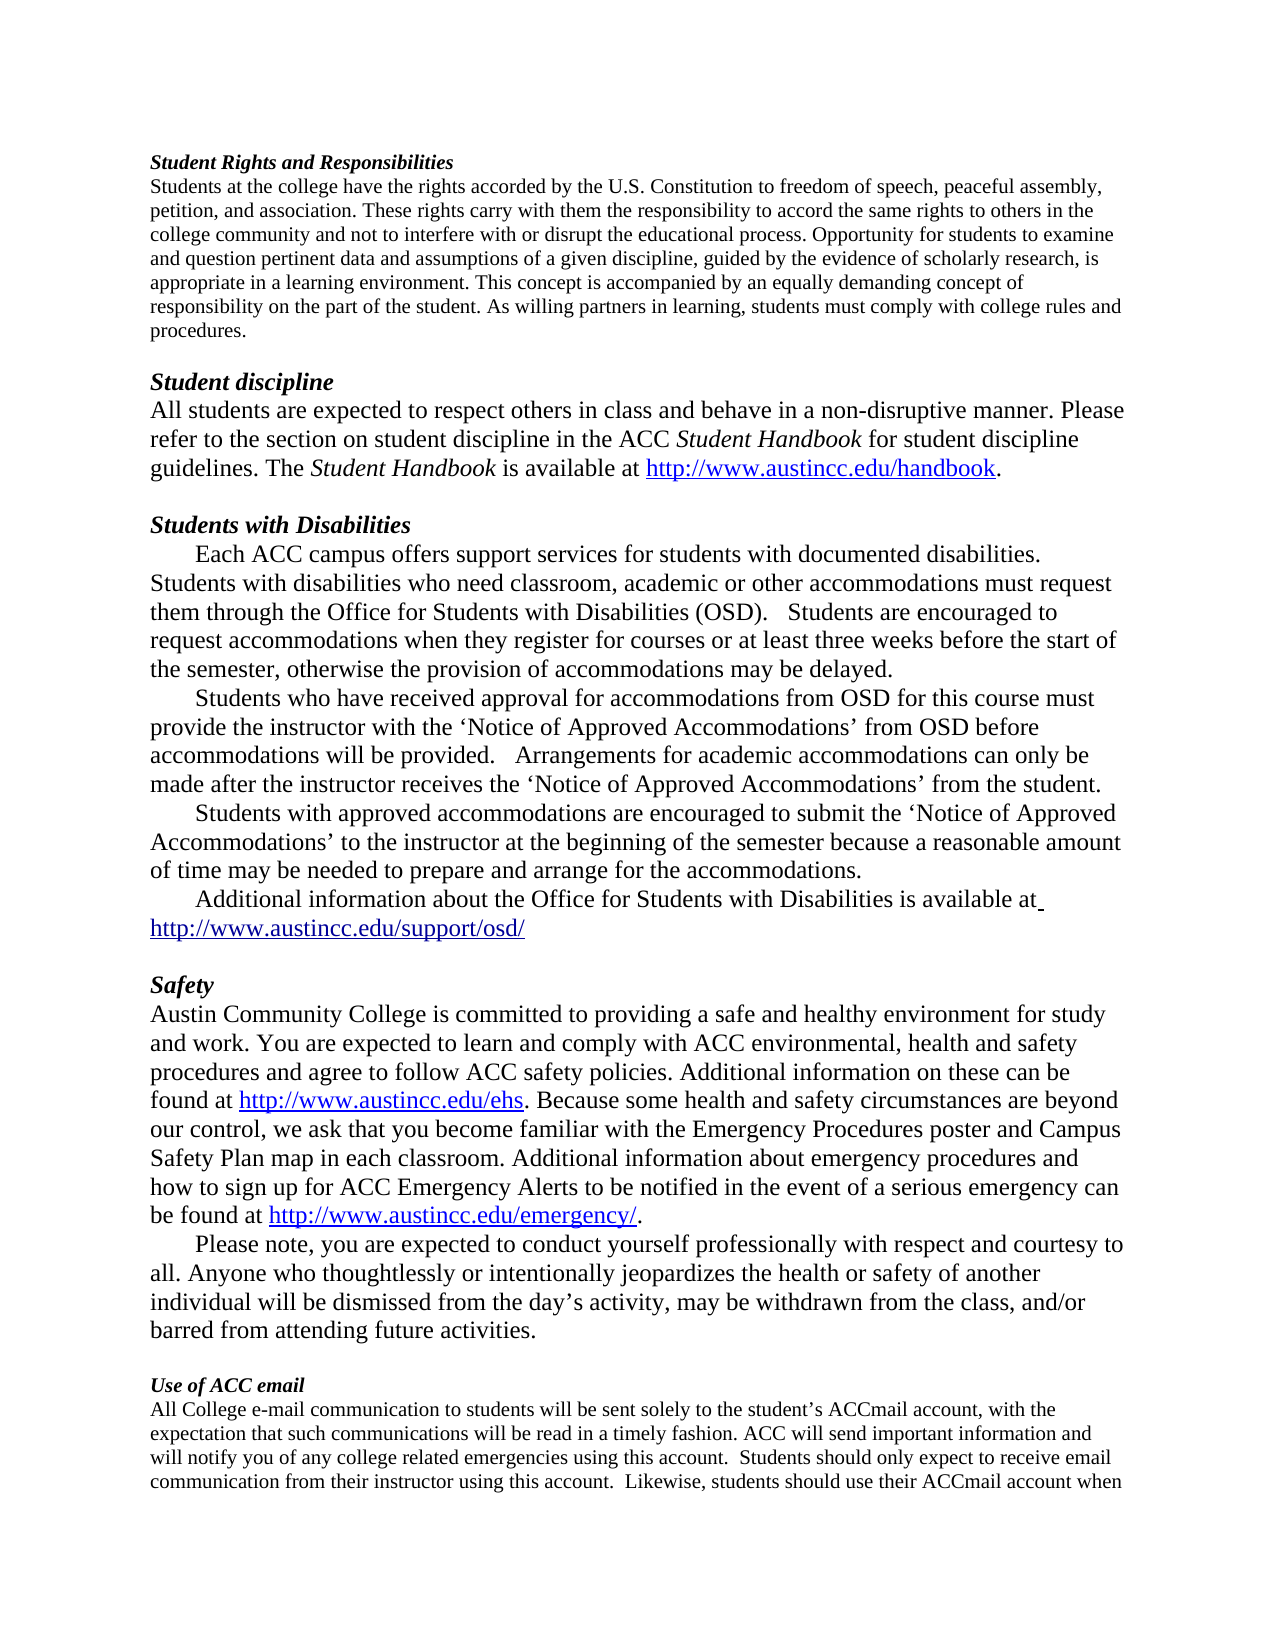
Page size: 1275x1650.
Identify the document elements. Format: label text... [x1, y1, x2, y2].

text Please note, you are expected to conduct yourself professionally with respect and courtesy to all. Anyone who thoughtlessly or intentionally jeopardizes the health or safety of another individual will be dismissed from the day’s activity, may be withdrawn from the class, and/or barred from attending future activities. [150, 1229, 1125, 1344]
text Additional information about the Office for Students with Disabilities is available at http://www.austincc.edu/support/osd/ [150, 884, 1125, 942]
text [150, 1397, 1125, 1493]
text Use of ACC email [150, 1373, 1125, 1397]
text Students who have received approval for accommodations from OSD for this course must provide the instructor with the ‘Notice of Approved Accommodations’ from OSD before accommodations will be provided. Arrangements for academic accommodations can only be made after the instructor receives the ‘Notice of Approved Accommodations’ from the student. [150, 683, 1125, 798]
text Students with approved accommodations are encouraged to submit the ‘Notice of Approved Accommodations’ to the instructor at the beginning of the semester because a reasonable amount of time may be needed to prepare and arrange for the accommodations. [150, 798, 1125, 884]
text All students are expected to respect others in class and behave in a non-disruptive manner. Please refer to the section on student discipline in the ACC Student Handbook for student discipline guidelines. The Student Handbook is available at http://www.austincc.edu/handbook. [150, 395, 1125, 482]
text is committed to providing a safe and healthy environment for study and work. You are expected to learn and comply with ACC environmental, health and safety procedures and agree to follow ACC safety policies. Additional information on these can be found at http://www.austincc.edu/ehs. Because some health and safety circumstances are beyond our control, we ask that you become familiar with the Emergency Procedures poster and Campus Safety Plan map in each classroom. Additional information about emergency procedures and how to sign up for ACC Emergency Alerts to be notified in the event of a serious emergency can be found at http://www.austincc.edu/emergency/. [150, 999, 1125, 1229]
text Each ACC campus offers support services for students with documented disabilities. Students with disabilities who need classroom, academic or other accommodations must request them through the Office for Students with Disabilities (OSD). Students are encouraged to request accommodations when they register for courses or at least three weeks before the start of the semester, otherwise the provision of accommodations may be delayed. [150, 539, 1125, 683]
text Student discipline [150, 367, 1125, 395]
text Students with Disabilities [150, 510, 1125, 539]
text Safety [150, 970, 1125, 999]
text Student Rights and Responsibilities [150, 150, 1125, 174]
text Students at the college have the rights accorded by the U.S. Constitution to freedom of speech, peaceful assembly, petition, and association. These rights carry with them the responsibility to accord the same rights to others in the college community and not to interfere with or disrupt the educational process. for students to examine and question pertinent data and assumptions of a given discipline, guided by the evidence of scholarly research, is appropriate in a learning environment. This concept is accompanied by an equally demanding concept of responsibility on the part of the student. As willing partners in learning, students must comply with college rules and procedures. [150, 174, 1125, 342]
